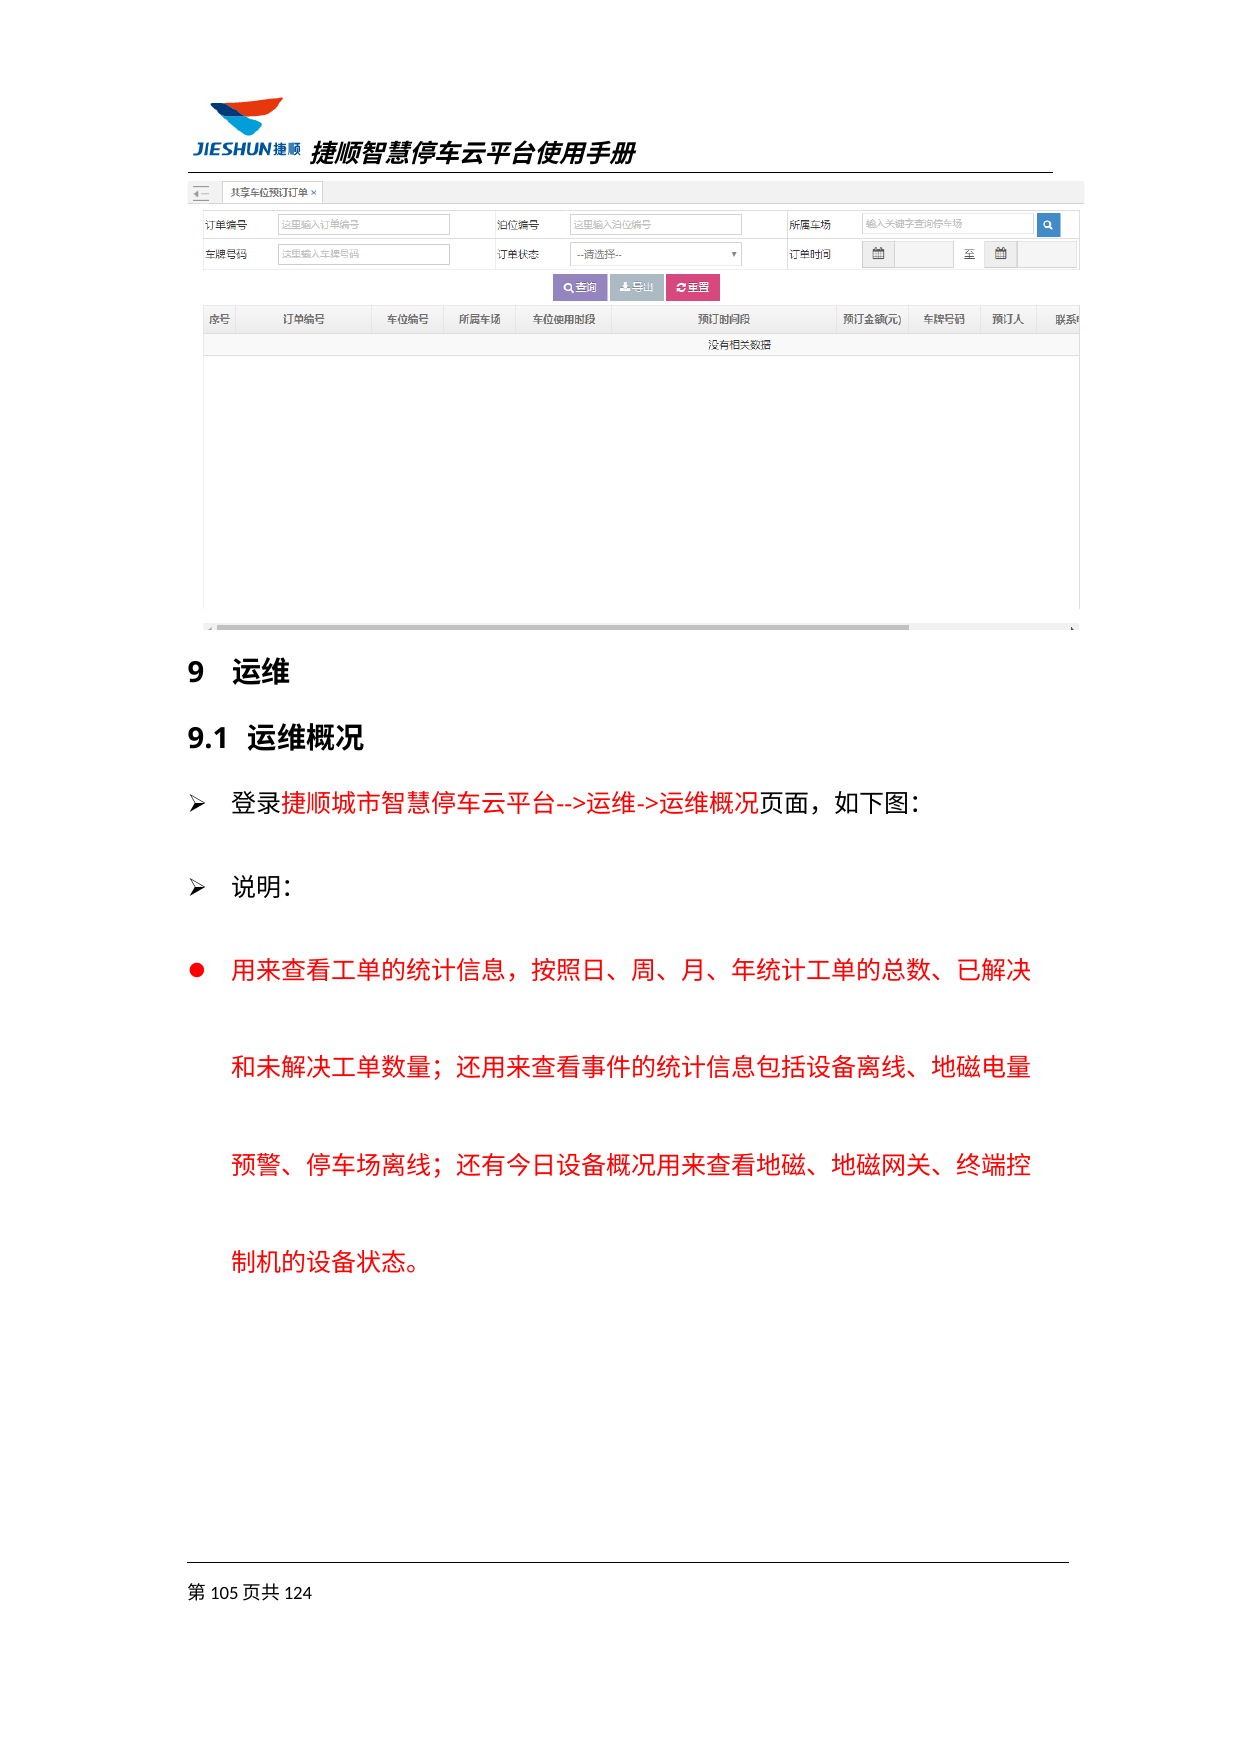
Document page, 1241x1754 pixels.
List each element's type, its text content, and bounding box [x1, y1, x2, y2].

list 登录捷顺城市智慧停车云平台-->运维->运维概况页面，如下图： [187, 769, 1053, 834]
list 说明： [187, 853, 1053, 918]
picture [187, 181, 1085, 630]
list 用来查看工单的统计信息，按照日、周、月、年统计工单的总数、已解决和未解决工单数量；还用来查看事件的统计信息包括设备离线、地磁电量预警、停车场离线；还有今日设备概况用来查看地磁、地磁网关、终端控制机的设备状态。 [187, 936, 1053, 1293]
subtitle 运维概况 [187, 703, 1053, 768]
picture [187, 88, 309, 162]
subtitle 运维 [187, 637, 1053, 702]
